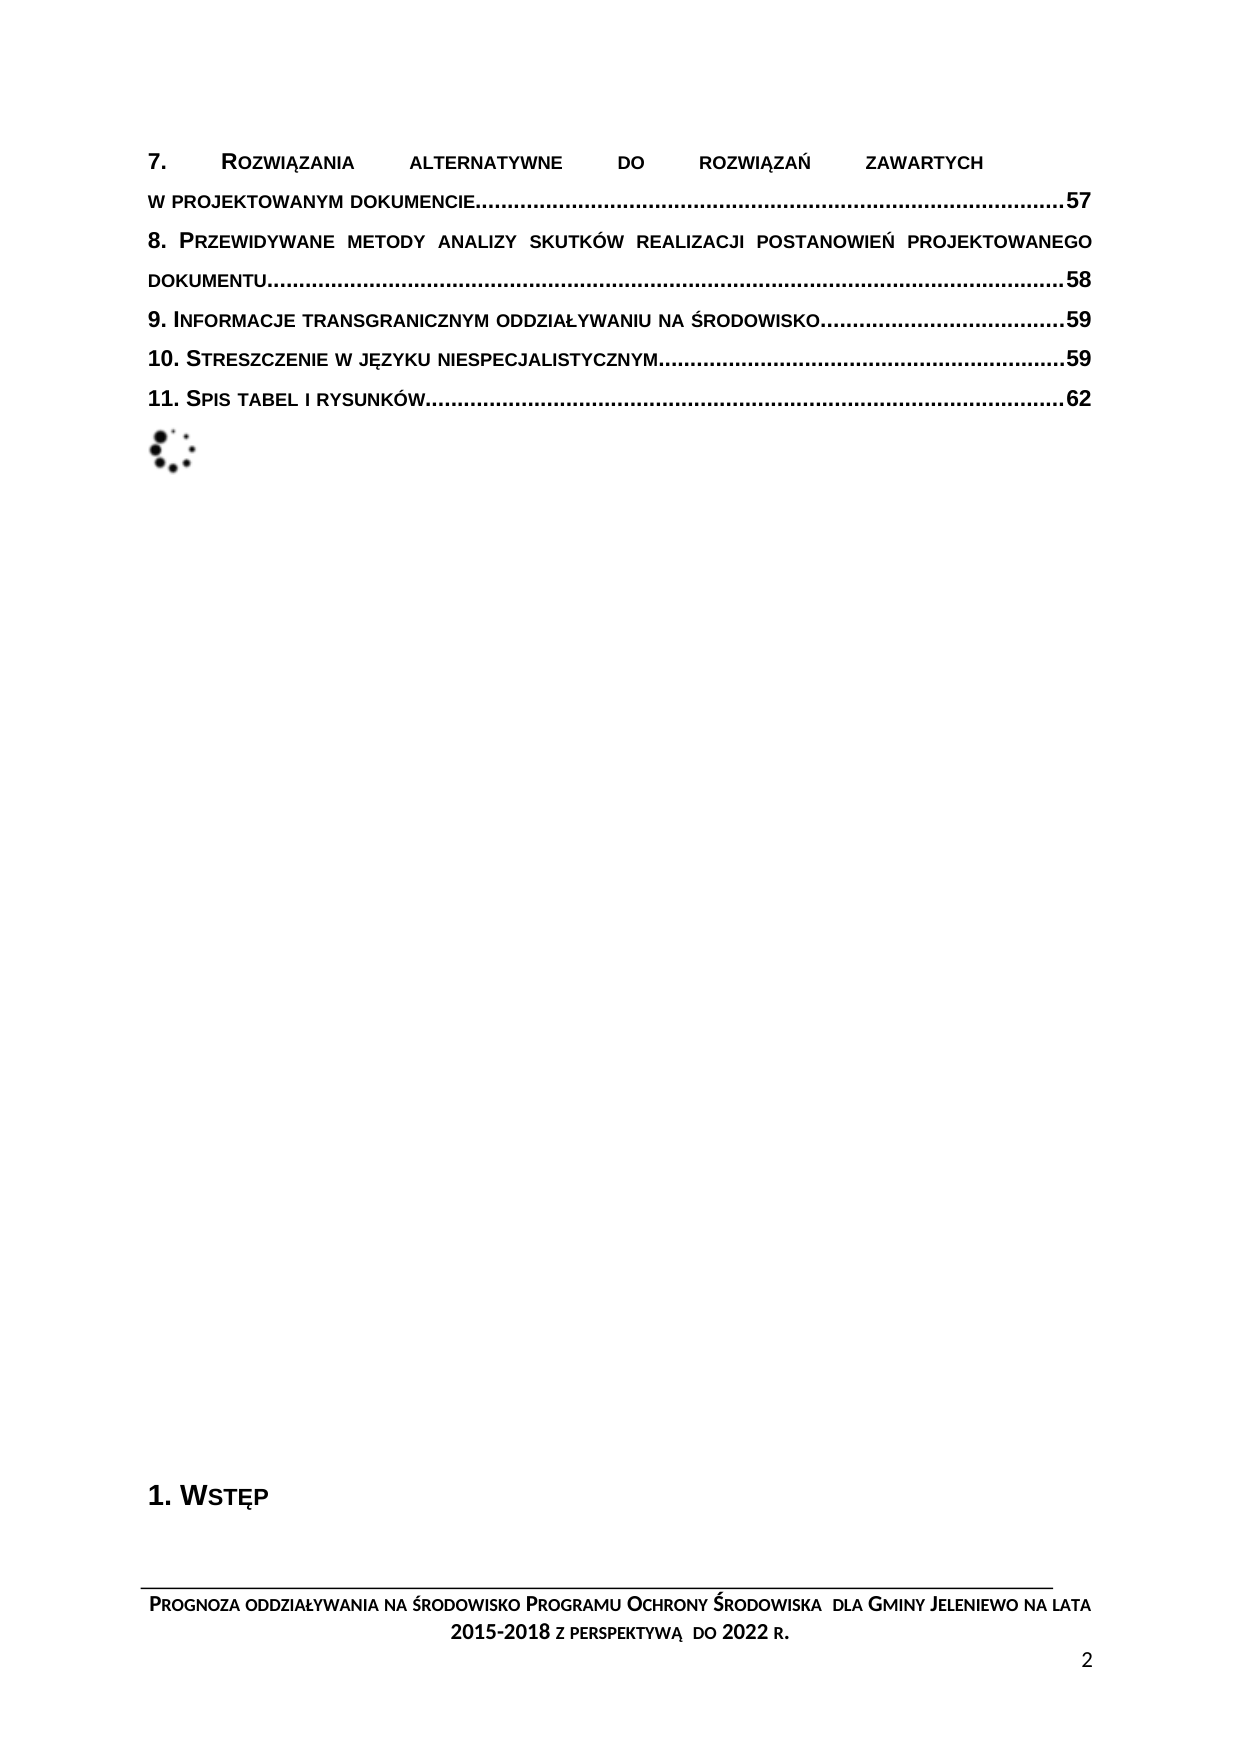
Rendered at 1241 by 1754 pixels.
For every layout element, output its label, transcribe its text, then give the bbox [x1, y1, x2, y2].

text 11. Spis tabel i rysunków 62 [148, 384, 1092, 411]
text 9. Informacje transgranicznym oddziaływaniu na środowisko 59 [148, 306, 1092, 332]
text 10. Streszczenie w języku niespecjalistycznym 59 [148, 345, 1092, 371]
text 7. Rozwiązania alternatywne do rozwiązań zawartych w projektowanym dokumencie 57 [148, 148, 1092, 213]
text 8. Przewidywane metody analizy skutków realizacji postanowień projektowanego dokumentu 58 [148, 227, 1092, 292]
picture [147, 424, 199, 475]
subtitle 1. Wstęp [148, 1478, 1092, 1511]
